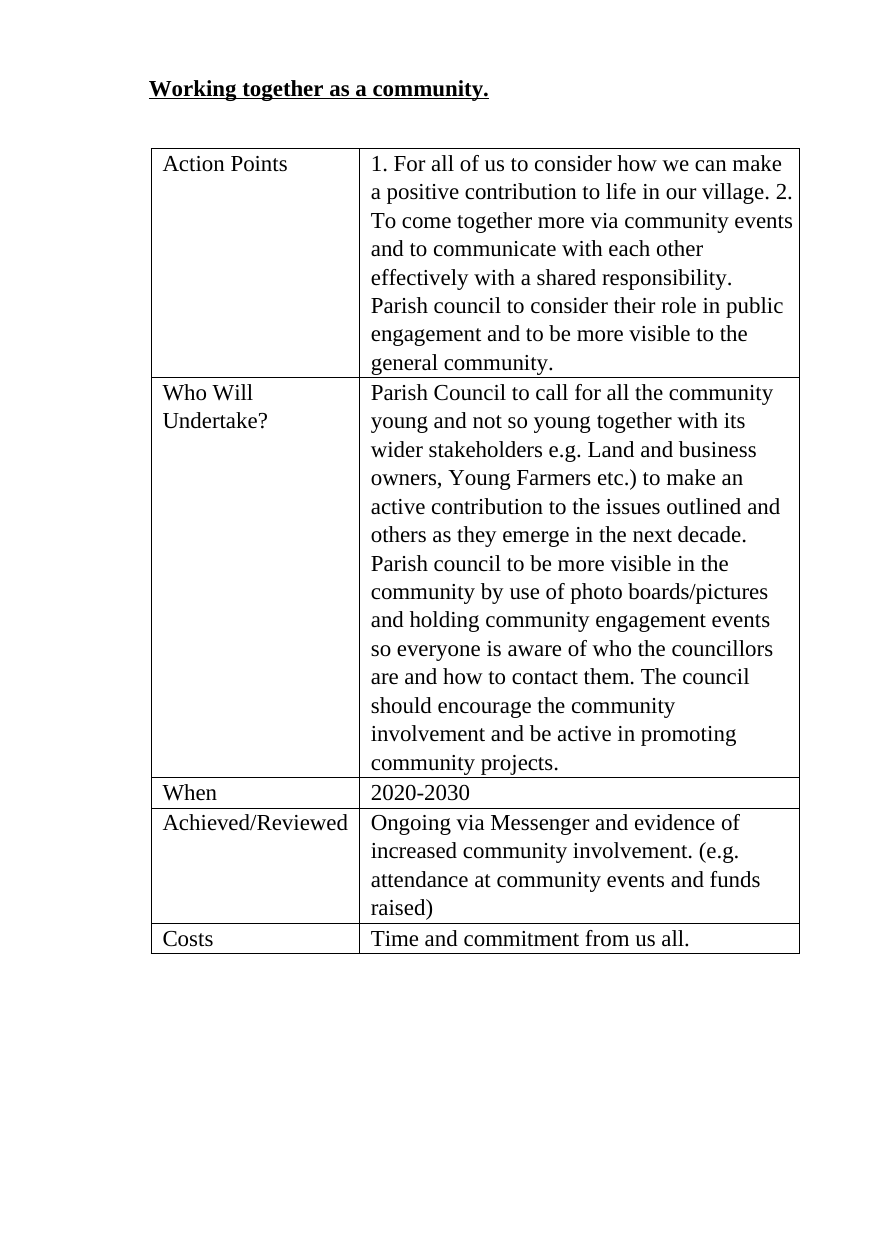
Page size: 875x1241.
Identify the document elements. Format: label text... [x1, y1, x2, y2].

table_header 1. For all of us to consider how we can make a positive contribution to life in our village. 2. To come together more via community events and to communicate with each other effectively with a shared responsibility. Parish council to consider their role in public engagement and to be more visible to the general community. [360, 149, 799, 377]
table_cell Time and commitment from us all. [360, 924, 799, 953]
text Working together as a community. [148, 75, 804, 101]
table_cell Who Will Undertake? [152, 378, 359, 777]
table_cell 2020-2030 [360, 778, 799, 807]
table_cell When [152, 778, 359, 807]
table_header Action Points [152, 149, 359, 377]
table_cell Achieved/Reviewed [152, 809, 359, 923]
table_cell Costs [152, 924, 359, 953]
table_cell Ongoing via Messenger and evidence of increased community involvement. (e.g. attendance at community events and funds raised) [360, 809, 799, 923]
table_cell Parish Council to call for all the community young and not so young together with its wider stakeholders e.g. Land and business owners, Young Farmers etc.) to make an active contribution to the issues outlined and others as they emerge in the next decade. Parish council to be more visible in the community by use of photo boards/pictures and holding community engagement events so everyone is aware of who the councillors are and how to contact them. The council should encourage the community involvement and be active in promoting community projects. [360, 378, 799, 777]
